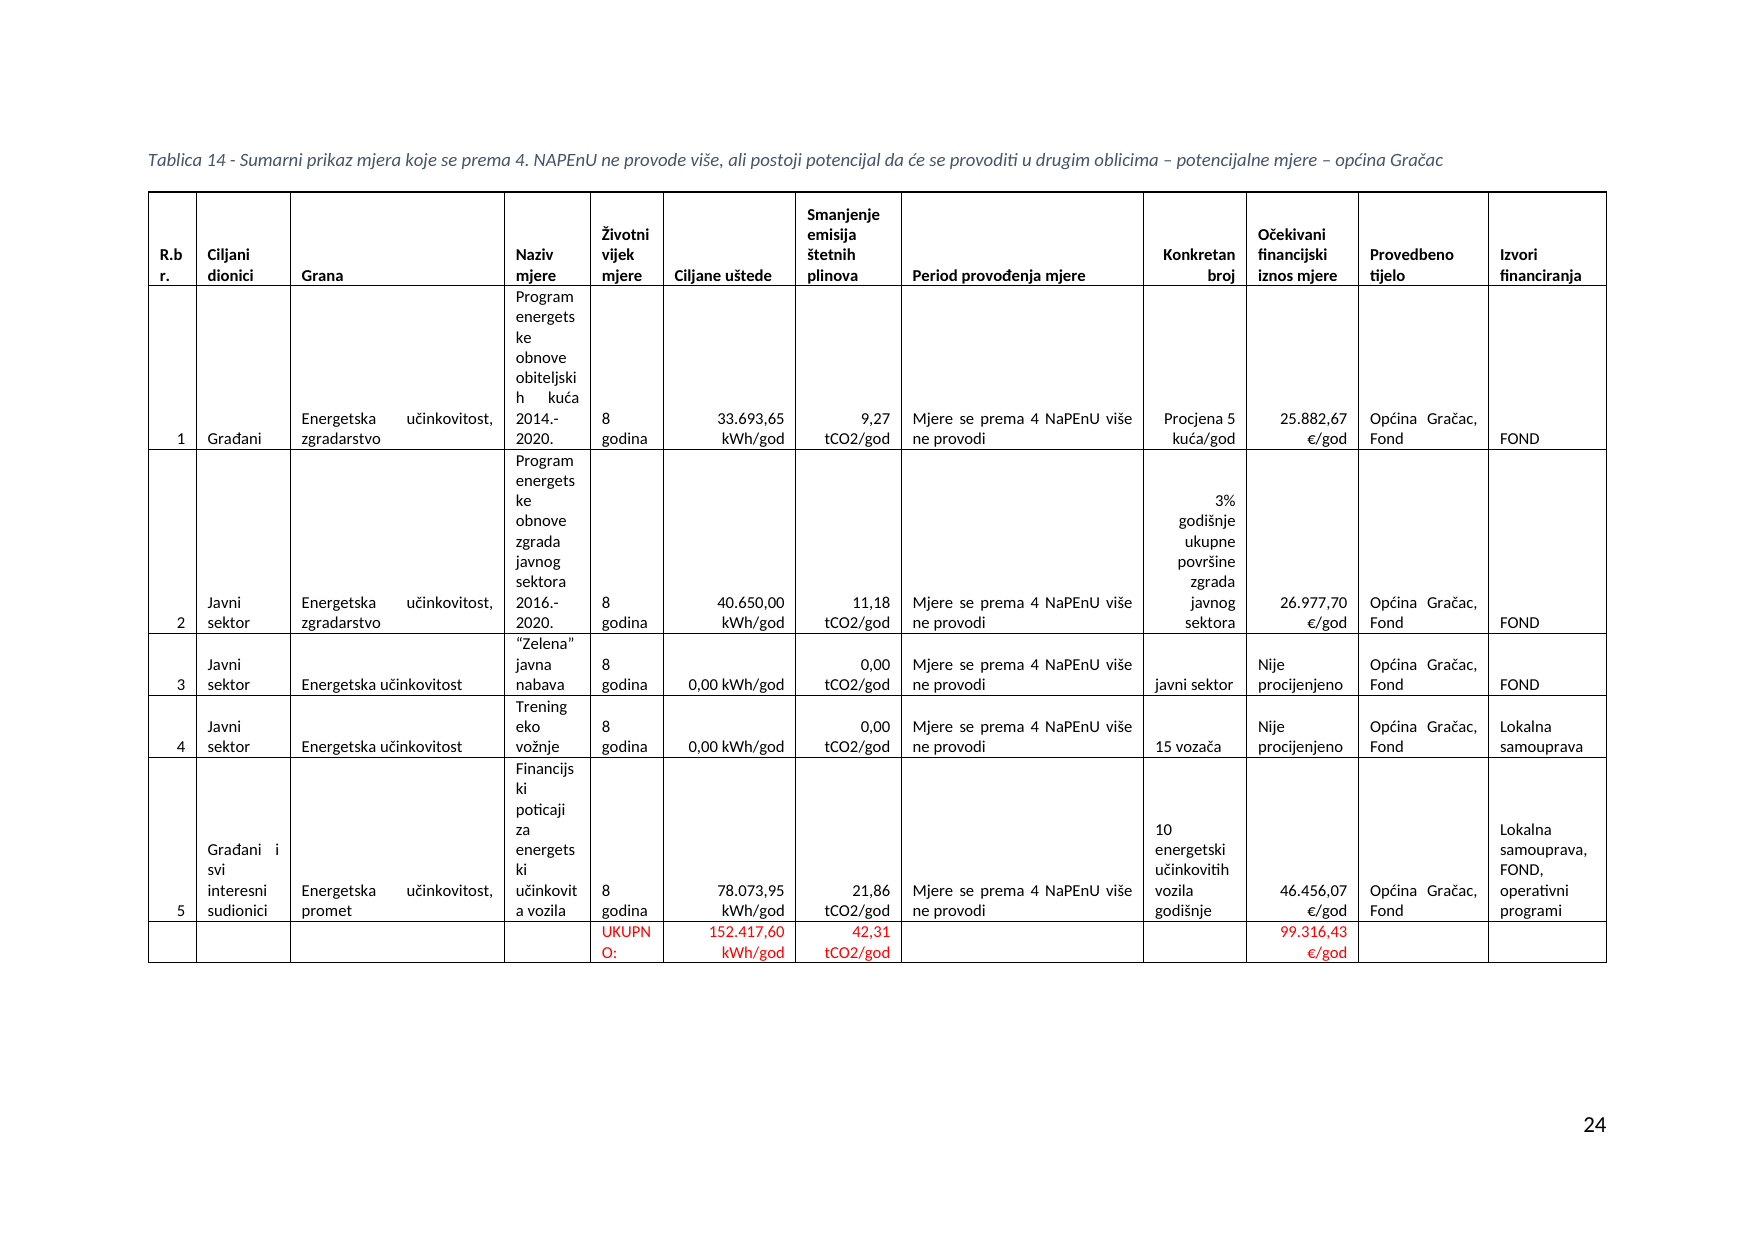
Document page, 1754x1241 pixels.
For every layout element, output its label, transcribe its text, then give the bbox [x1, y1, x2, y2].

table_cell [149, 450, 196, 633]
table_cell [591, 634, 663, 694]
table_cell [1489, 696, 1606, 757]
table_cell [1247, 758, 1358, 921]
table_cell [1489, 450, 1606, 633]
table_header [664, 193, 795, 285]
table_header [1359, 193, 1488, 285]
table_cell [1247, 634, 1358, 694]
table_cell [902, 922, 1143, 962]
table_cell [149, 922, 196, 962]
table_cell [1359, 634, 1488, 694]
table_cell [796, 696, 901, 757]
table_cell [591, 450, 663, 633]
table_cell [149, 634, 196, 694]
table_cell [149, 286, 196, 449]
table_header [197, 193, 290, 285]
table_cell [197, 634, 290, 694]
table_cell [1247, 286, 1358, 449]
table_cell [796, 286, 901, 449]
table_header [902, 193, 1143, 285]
text Tablica 14 - Sumarni prikaz mjera koje se prema 4. NAPEnU ne provode više, ali postoji potencijal da će se provoditi u drugim oblicima – potencijalne mjere – općina Gračac [148, 148, 1606, 171]
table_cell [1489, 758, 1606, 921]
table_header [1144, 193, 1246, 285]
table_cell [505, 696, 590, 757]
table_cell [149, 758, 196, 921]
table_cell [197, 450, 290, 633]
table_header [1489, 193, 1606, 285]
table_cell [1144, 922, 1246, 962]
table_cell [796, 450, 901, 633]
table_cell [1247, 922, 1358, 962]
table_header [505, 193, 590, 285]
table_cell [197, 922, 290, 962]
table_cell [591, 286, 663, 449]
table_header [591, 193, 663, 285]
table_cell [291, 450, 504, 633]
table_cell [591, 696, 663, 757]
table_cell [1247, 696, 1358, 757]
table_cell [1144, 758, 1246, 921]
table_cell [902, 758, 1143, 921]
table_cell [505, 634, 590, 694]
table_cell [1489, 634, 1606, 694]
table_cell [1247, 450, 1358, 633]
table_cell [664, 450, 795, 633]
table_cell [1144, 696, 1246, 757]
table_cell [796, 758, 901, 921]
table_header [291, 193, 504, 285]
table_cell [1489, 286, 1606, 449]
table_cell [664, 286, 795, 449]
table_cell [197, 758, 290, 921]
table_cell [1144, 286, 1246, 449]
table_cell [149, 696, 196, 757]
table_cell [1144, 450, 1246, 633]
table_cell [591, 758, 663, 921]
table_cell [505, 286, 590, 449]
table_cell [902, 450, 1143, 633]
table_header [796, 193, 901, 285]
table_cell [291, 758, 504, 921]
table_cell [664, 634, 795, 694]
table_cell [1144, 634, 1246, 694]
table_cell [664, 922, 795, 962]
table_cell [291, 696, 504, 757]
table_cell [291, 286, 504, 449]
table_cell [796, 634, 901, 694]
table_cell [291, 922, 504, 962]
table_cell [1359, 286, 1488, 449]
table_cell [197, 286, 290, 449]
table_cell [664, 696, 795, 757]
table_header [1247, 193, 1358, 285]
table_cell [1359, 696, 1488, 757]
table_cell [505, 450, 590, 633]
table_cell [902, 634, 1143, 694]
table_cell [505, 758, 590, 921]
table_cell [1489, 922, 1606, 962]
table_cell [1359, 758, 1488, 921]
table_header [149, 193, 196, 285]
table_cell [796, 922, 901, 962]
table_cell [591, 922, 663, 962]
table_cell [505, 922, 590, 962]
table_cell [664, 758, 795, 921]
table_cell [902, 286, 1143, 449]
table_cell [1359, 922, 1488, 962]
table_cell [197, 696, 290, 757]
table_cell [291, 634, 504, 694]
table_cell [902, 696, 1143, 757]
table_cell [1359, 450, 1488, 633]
